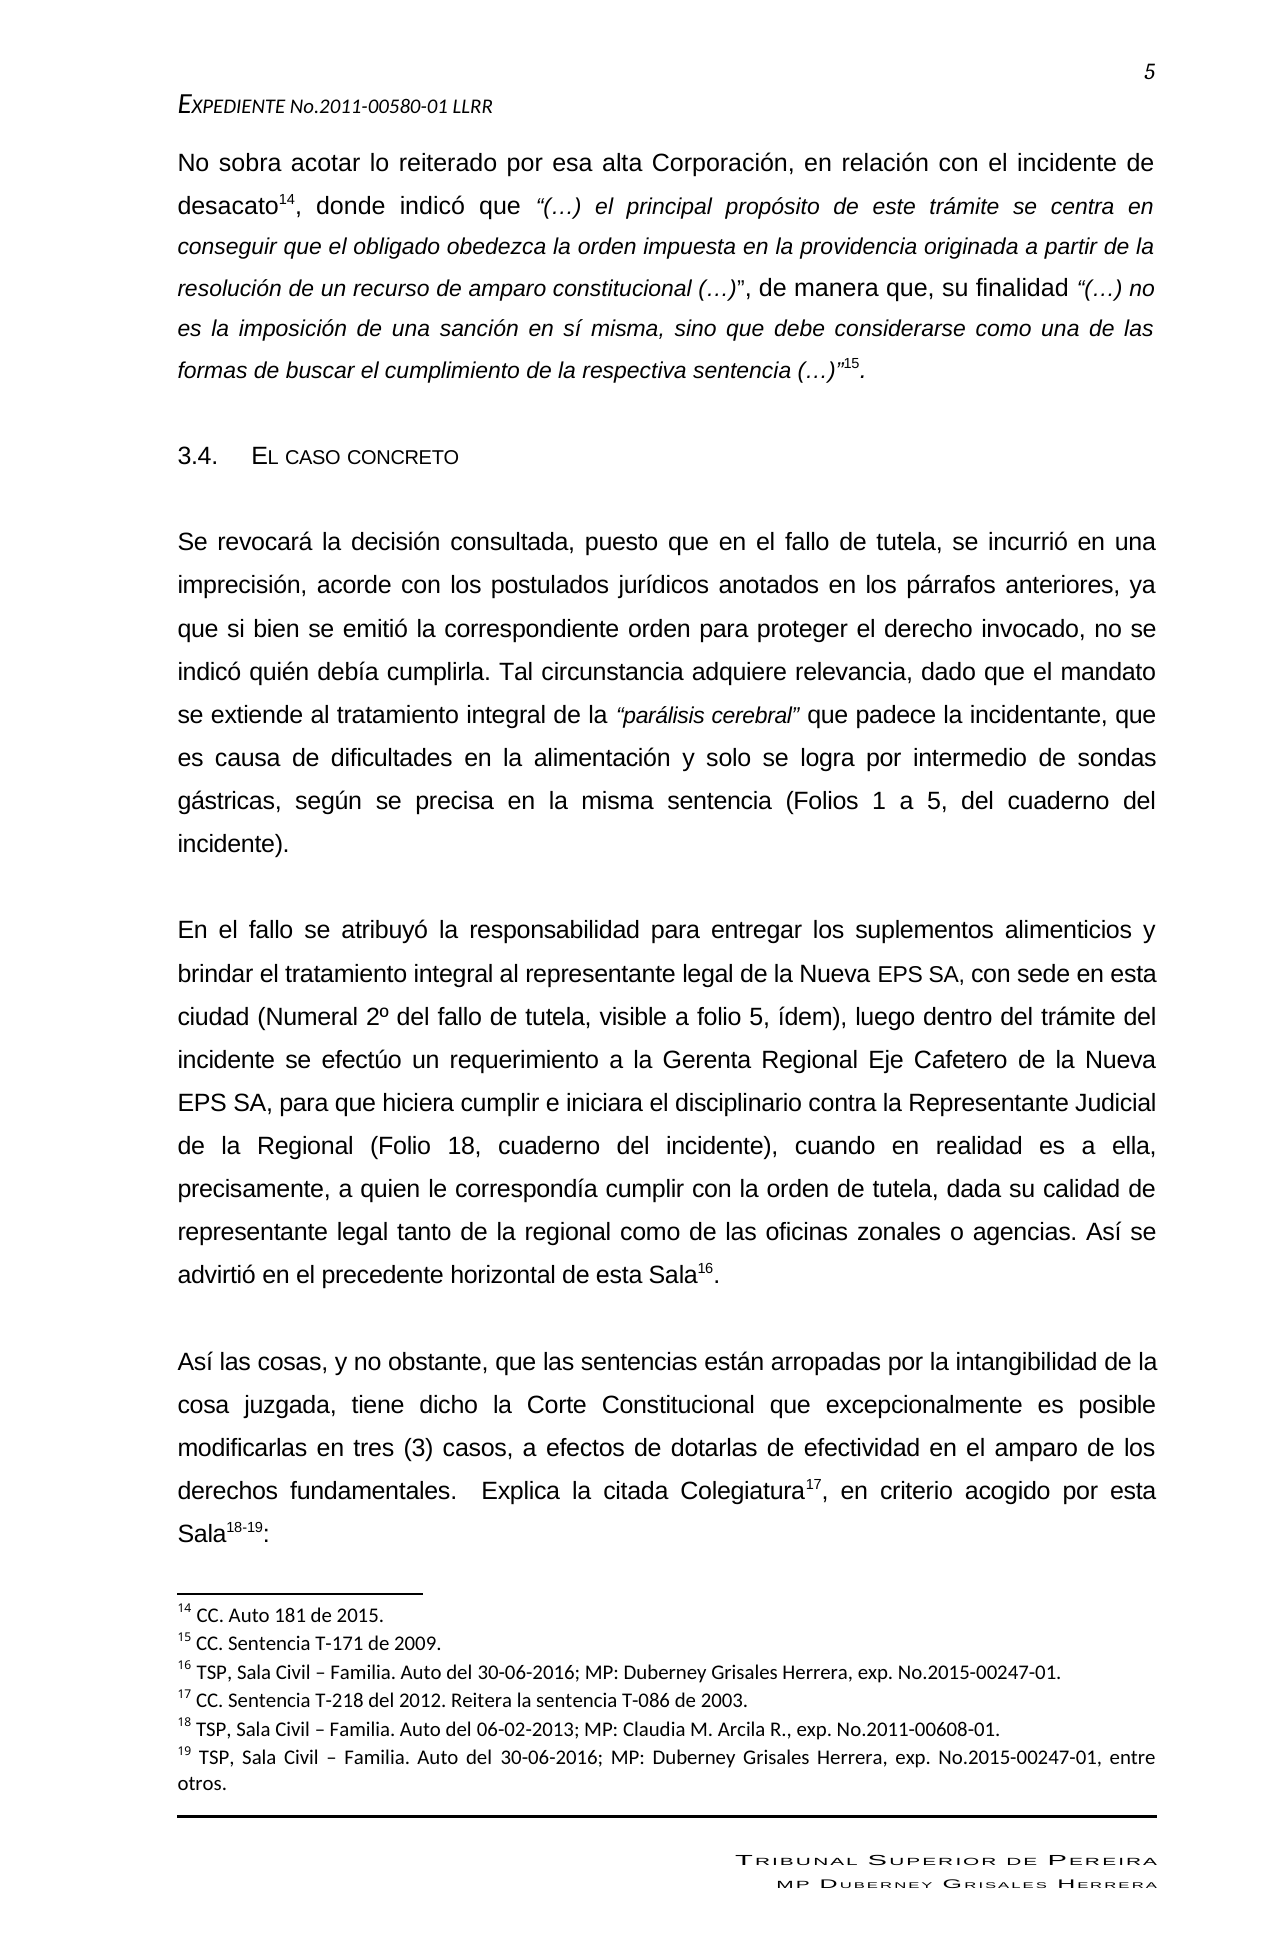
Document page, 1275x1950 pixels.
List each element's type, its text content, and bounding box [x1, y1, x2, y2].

text En el fallo se atribuyó la responsabilidad para entregar los suplementos alimenticios y brindar el tratamiento integral al representante legal de la Nueva EPS SA, con sede en esta ciudad (Numeral 2º del fallo de tutela, visible a folio 5, ídem), luego dentro del trámite del incidente se efectúo un requerimiento a la Gerenta Regional Eje Cafetero de la Nueva EPS SA, para que hiciera cumplir e iniciara el disciplinario contra la Representante Judicial de la Regional (Folio 18, cuaderno del incidente), cuando en realidad es a ella, precisamente, a quien le correspondía cumplir con la orden de tutela, dada su calidad de representante legal tanto de la regional como de las oficinas zonales o agencias. Así se advirtió en el precedente horizontal de esta Sala. [177, 915, 1157, 1289]
list El caso concreto [177, 441, 1157, 470]
text No sobra acotar lo reiterado por esa alta Corporación, en relación con el incidente de desacato, donde indicó que “(…) el principal propósito de este trámite se centra en conseguir que el obligado obedezca la orden impuesta en la providencia originada a partir de la resolución de un recurso de amparo constitucional (…)”, de manera que, su finalidad “(…) no es la imposición de una sanción en sí misma, sino que debe considerarse como una de las formas de buscar el cumplimiento de la respectiva sentencia (…)”. [177, 148, 1157, 383]
text Se revocará la decisión consultada, puesto que en el fallo de tutela, se incurrió en una imprecisión, acorde con los postulados jurídicos anotados en los párrafos anteriores, ya que si bien se emitió la correspondiente orden para proteger el derecho invocado, no se indicó quién debía cumplirla. Tal circunstancia adquiere relevancia, dado que el mandato se extiende al tratamiento integral de la “parálisis cerebral” que padece la incidentante, que es causa de dificultades en la alimentación y solo se logra por intermedio de sondas gástricas, según se precisa en la misma sentencia (Folios 1 a 5, del cuaderno del incidente). [177, 527, 1157, 858]
text Así las cosas, y no obstante, que las sentencias están arropadas por la intangibilidad de la cosa juzgada, tiene dicho la Corte Constitucional que excepcionalmente es posible modificarlas en tres (3) casos, a efectos de dotarlas de efectividad en el amparo de los derechos fundamentales. Explica la citada Colegiatura, en criterio acogido por esta Sala-: [177, 1347, 1157, 1548]
